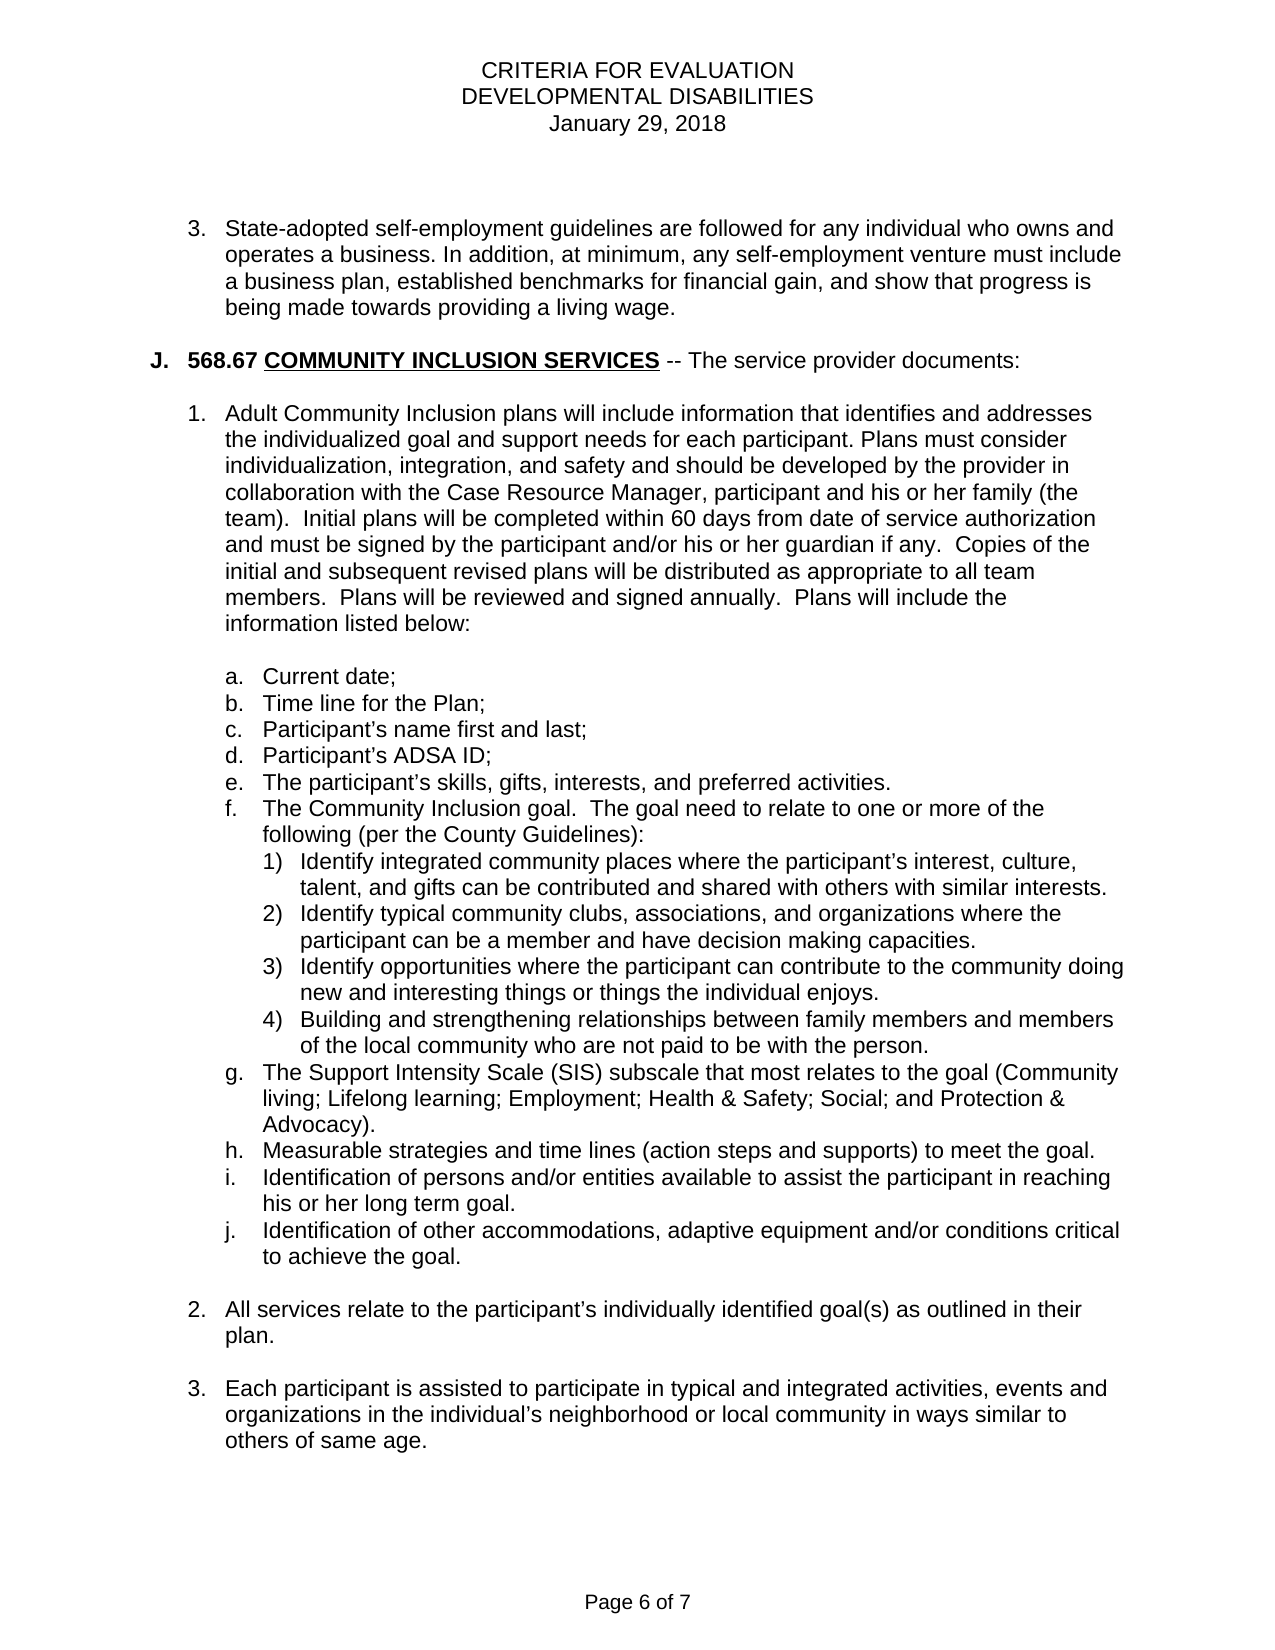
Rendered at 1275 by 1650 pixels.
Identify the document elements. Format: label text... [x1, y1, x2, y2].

text d. Participant’s ADSA ID; [225, 742, 1125, 768]
text h. Measurable strategies and time lines (action steps and supports) to meet the goal. [225, 1137, 1125, 1164]
text f. The Community Inclusion goal. The goal need to relate to one or more of the following (per the County Guidelines): [225, 795, 1125, 848]
text g. The Support Intensity Scale (SIS) subscale that most relates to the goal (Community living; Lifelong learning; Employment; Health & Safety; Social; and Protection & Advocacy). [225, 1058, 1125, 1137]
text e. The participant’s skills, gifts, interests, and preferred activities. [225, 768, 1125, 795]
text 4) Building and strengthening relationships between family members and members of the local community who are not paid to be with the person. [262, 1006, 1125, 1058]
text 3) Identify opportunities where the participant can contribute to the community doing new and interesting things or things the individual enjoys. [262, 953, 1125, 1006]
text 1) Identify integrated community places where the participant’s interest, culture, talent, and gifts can be contributed and shared with others with similar interests. [262, 848, 1125, 900]
text c. Participant’s name first and last; [225, 716, 1125, 742]
text 2) Identify typical community clubs, associations, and organizations where the participant can be a member and have decision making capacities. [262, 900, 1125, 953]
text 1. Adult Community Inclusion plans will include information that identifies and addresses the individualized goal and support needs for each participant. Plans must consider individualization, integration, and safety and should be developed by the provider in collaboration with the Case Resource Manager, participant and his or her family (the team). Initial plans will be completed within 60 days from date of service authorization and must be signed by the participant and/or his or her guardian if any. Copies of the initial and subsequent revised plans will be distributed as appropriate to all team members. Plans will be reviewed and signed annually. Plans will include the information listed below: [187, 399, 1125, 637]
text J. 568.67 COMMUNITY INCLUSION SERVICES -- The service provider documents: [150, 347, 1125, 373]
text 2. All services relate to the participant’s individually identified goal(s) as outlined in their plan. [187, 1296, 1125, 1348]
text b. Time line for the Plan; [225, 689, 1125, 716]
text j. Identification of other accommodations, adaptive equipment and/or conditions critical to achieve the goal. [225, 1217, 1125, 1269]
text 3. Each participant is assisted to participate in typical and integrated activities, events and organizations in the individual’s neighborhood or local community in ways similar to others of same age. [187, 1375, 1125, 1454]
text a. Current date; [225, 663, 1125, 689]
text 3. State-adopted self-employment guidelines are followed for any individual who owns and operates a business. In addition, at minimum, any self-employment venture must include a business plan, established benchmarks for financial gain, and show that progress is being made towards providing a living wage. [187, 215, 1125, 321]
text i. Identification of persons and/or entities available to assist the participant in reaching his or her long term goal. [225, 1164, 1125, 1217]
